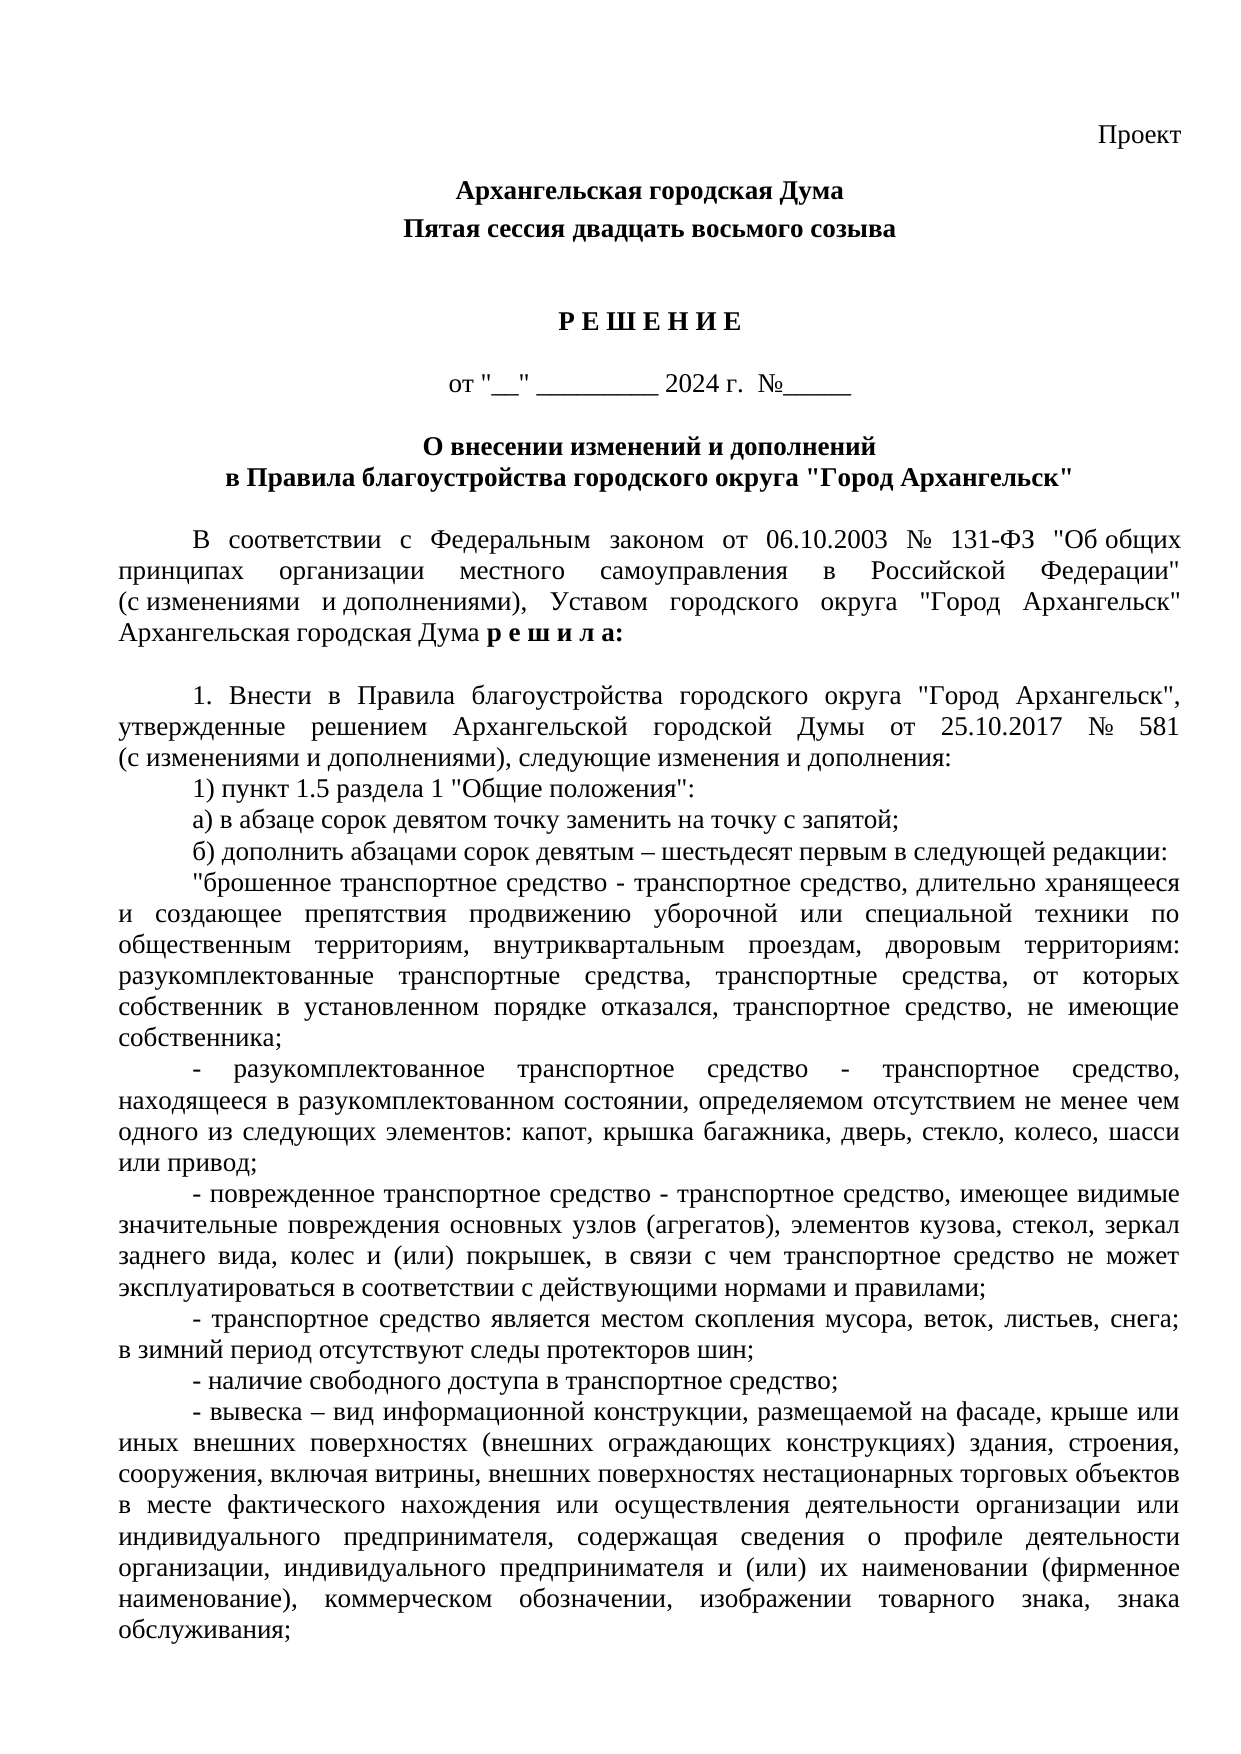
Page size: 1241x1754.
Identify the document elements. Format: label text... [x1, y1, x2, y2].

list - наличие свободного доступа в транспортное средство; [118, 1364, 1181, 1395]
title в Правила благоустройства городского округа "Город Архангельск" [118, 461, 1181, 492]
text В соответствии с Федеральным законом от 06.10.2003 № 131-ФЗ "Об общих принципах организации местного самоуправления в Российской Федерации" (с изменениями и дополнениями), Уставом городского округа "Город Архангельск" Архангельская городская Дума р е ш и л а: [118, 523, 1181, 648]
text Р Е Ш Е Н И Е [118, 305, 1181, 336]
text б) дополнить абзацами сорок девятым – шестьдесят первым в следующей редакции: [118, 834, 1181, 866]
text Архангельская городская Дума [118, 174, 1181, 205]
text Проект [118, 118, 1181, 149]
text 1. Внести в Правила благоустройства городского округа "Город Архангельск", утвержденные решением Архангельской городской Думы от 25.10.2017 № 581 (с изменениями и дополнениями), следующие изменения и дополнения: [118, 679, 1181, 772]
text "брошенное транспортное средство - транспортное средство, длительно хранящееся и создающее препятствия продвижению уборочной или специальной техники по общественным территориям, внутриквартальным проездам, дворовым территориям: разукомплектованные транспортные средства, транспортные средства, от которых собственник в установленном порядке отказался, транспортное средство, не имеющие собственника; [118, 866, 1181, 1053]
list а) в абзаце сорок девятом точку заменить на точку с запятой; [118, 803, 1181, 834]
list - разукомплектованное транспортное средство - транспортное средство, находящееся в разукомплектованном состоянии, определяемом отсутствием не менее чем одного из следующих элементов: капот, крышка багажника, дверь, стекло, колесо, шасси или привод; [118, 1053, 1181, 1177]
list - поврежденное транспортное средство - транспортное средство, имеющее видимые значительные повреждения основных узлов (агрегатов), элементов кузова, стекол, зеркал заднего вида, колес и (или) покрышек, в связи с чем транспортное средство не может эксплуатироваться в соответствии с действующими нормами и правилами; [118, 1177, 1181, 1302]
text - вывеска – вид информационной конструкции, размещаемой на фасаде, крыше или иных внешних поверхностях (внешних ограждающих конструкциях) здания, строения, сооружения, включая витрины, внешних поверхностях нестационарных торговых объектов в месте фактического нахождения или осуществления деятельности организации или индивидуального предпринимателя, содержащая сведения о профиле деятельности организации, индивидуального предпринимателя и (или) их наименовании (фирменное наименование), коммерческом обозначении, изображении товарного знака, знака обслуживания; [118, 1395, 1181, 1644]
list 1) пункт 1.5 раздела 1 "Общие положения": [118, 772, 1181, 803]
text Пятая сессия двадцать восьмого созыва [118, 212, 1181, 243]
title О внесении изменений и дополнений [118, 430, 1181, 461]
text от "__" _________ 2024 г. №_____ [118, 367, 1181, 398]
list - транспортное средство является местом скопления мусора, веток, листьев, снега; в зимний период отсутствуют следы протекторов шин; [118, 1302, 1181, 1364]
